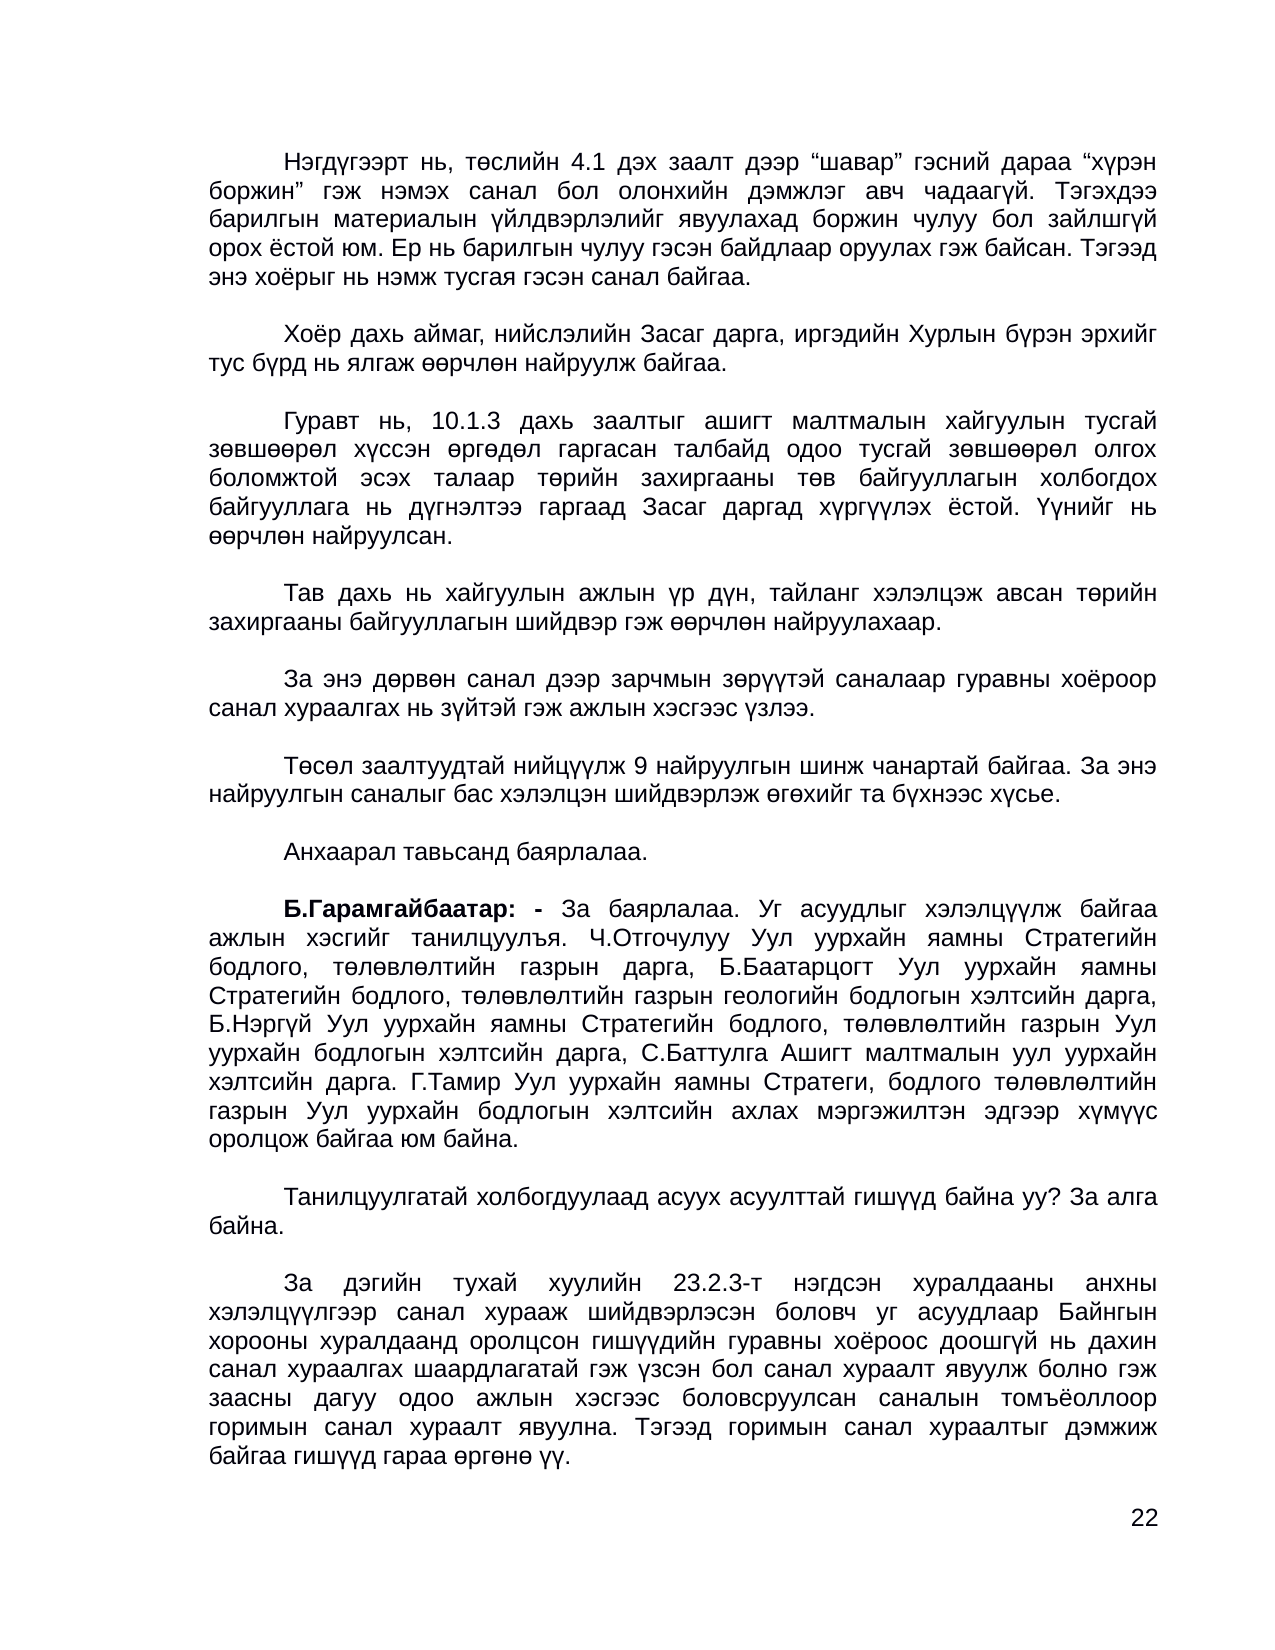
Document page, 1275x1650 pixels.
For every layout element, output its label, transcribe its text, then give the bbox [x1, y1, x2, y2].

text Б.Гарамгайбаатар: - За баярлалаа. Уг асуудлыг хэлэлцүүлж байгаа ажлын хэсгийг танилцуулъя. Ч.Отгочулуу Уул уурхайн яамны Стратегийн бодлого, төлөвлөлтийн газрын дарга, Б.Баатарцогт Уул уурхайн яамны Стратегийн бодлого, төлөвлөлтийн газрын геологийн бодлогын хэлтсийн дарга, Б.Нэргүй Уул уурхайн яамны Стратегийн бодлого, төлөвлөлтийн газрын Уул уурхайн бодлогын хэлтсийн дарга, С.Баттулга Ашигт малтмалын уул уурхайн хэлтсийн дарга. Г.Тамир Уул уурхайн яамны Стратеги, бодлого төлөвлөлтийн газрын Уул уурхайн бодлогын хэлтсийн ахлах мэргэжилтэн эдгээр хүмүүс оролцож байгаа юм байна. [208, 894, 1158, 1153]
text Төсөл заалтуудтай нийцүүлж 9 найруулгын шинж чанартай байгаа. За энэ найруулгын саналыг бас хэлэлцэн шийдвэрлэж өгөхийг та бүхнээс хүсье. [208, 751, 1158, 808]
text Тав дахь нь хайгуулын ажлын үр дүн, тайланг хэлэлцэж авсан төрийн захиргааны байгууллагын шийдвэр гэж өөрчлөн найруулахаар. [208, 578, 1158, 636]
text Гуравт нь, 10.1.3 дахь заалтыг ашигт малтмалын хайгуулын тусгай зөвшөөрөл хүссэн өргөдөл гаргасан талбайд одоо тусгай зөвшөөрөл олгох боломжтой эсэх талаар төрийн захиргааны төв байгууллагын холбогдох байгууллага нь дүгнэлтээ гаргаад Засаг даргад хүргүүлэх ёстой. Үүнийг нь өөрчлөн найруулсан. [208, 406, 1158, 549]
text Нэгдүгээрт нь, төслийн 4.1 дэх заалт дээр “шавар” гэсний дараа “хүрэн боржин” гэж нэмэх санал бол олонхийн дэмжлэг авч чадаагүй. Тэгэхдээ барилгын материалын үйлдвэрлэлийг явуулахад боржин чулуу бол зайлшгүй орох ёстой юм. Ер нь барилгын чулуу гэсэн байдлаар оруулах гэж байсан. Тэгээд энэ хоёрыг нь нэмж тусгая гэсэн санал байгаа. [208, 147, 1158, 291]
text За дэгийн тухай хуулийн 23.2.3-т нэгдсэн хуралдааны анхны хэлэлцүүлгээр санал хурааж шийдвэрлэсэн боловч уг асуудлаар Байнгын хорооны хуралдаанд оролцсон гишүүдийн гуравны хоёроос доошгүй нь дахин санал хураалгах шаардлагатай гэж үзсэн бол санал хураалт явуулж болно гэж заасны дагуу одоо ажлын хэсгээс боловсруулсан саналын томъёоллоор горимын санал хураалт явуулна. Тэгээд горимын санал хураалтыг дэмжиж байгаа гишүүд гараа өргөнө үү. [208, 1268, 1158, 1469]
text За энэ дөрвөн санал дээр зарчмын зөрүүтэй саналаар гуравны хоёроор санал хураалгах нь зүйтэй гэж ажлын хэсгээс үзлээ. [208, 664, 1158, 722]
text Анхаарал тавьсанд баярлалаа. [208, 837, 1158, 866]
text Танилцуулгатай холбогдуулаад асуух асуулттай гишүүд байна уу? За алга байна. [208, 1182, 1158, 1239]
text Хоёр дахь аймаг, нийслэлийн Засаг дарга, иргэдийн Хурлын бүрэн эрхийг тус бүрд нь ялгаж өөрчлөн найруулж байгаа. [208, 319, 1158, 377]
